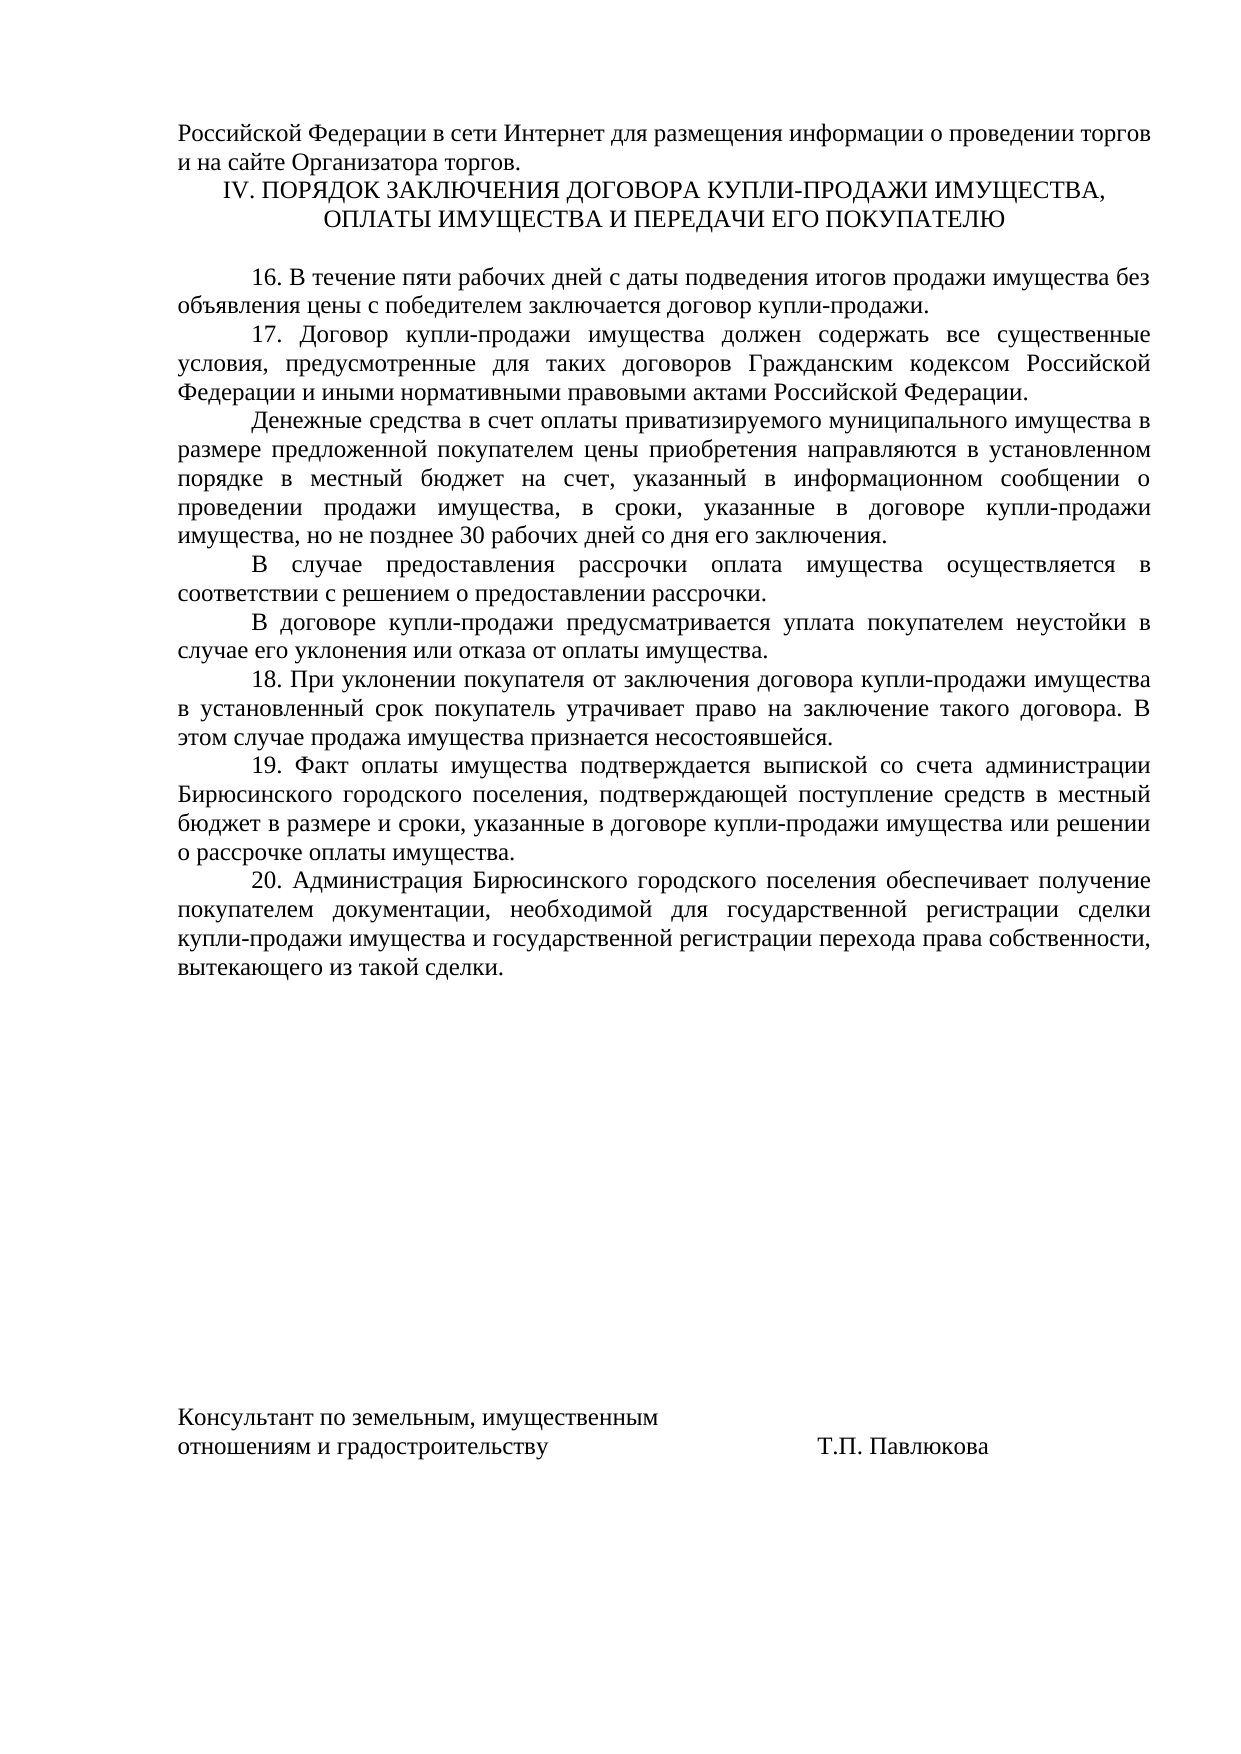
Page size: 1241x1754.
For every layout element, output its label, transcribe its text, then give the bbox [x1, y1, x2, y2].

text Консультант по земельным, имущественным [177, 1402, 1152, 1431]
text 16. В течение пяти рабочих дней с даты подведения итогов продажи имущества без объявления цены с победителем заключается договор купли-продажи. [177, 262, 1152, 319]
text В договоре купли-продажи предусматривается уплата покупателем неустойки в случае его уклонения или отказа от оплаты имущества. [177, 607, 1152, 664]
text Денежные средства в счет оплаты приватизируемого муниципального имущества в размере предложенной покупателем цены приобретения направляются в установленном порядке в местный бюджет на счет, указанный в информационном сообщении о проведении продажи имущества, в сроки, указанные в договоре купли-продажи имущества, но не позднее 30 рабочих дней со дня его заключения. [177, 406, 1152, 549]
text IV. ПОРЯДОК ЗАКЛЮЧЕНИЯ ДОГОВОРА КУПЛИ-ПРОДАЖИ ИМУЩЕСТВА, ОПЛАТЫ ИМУЩЕСТВА И ПЕРЕДАЧИ ЕГО ПОКУПАТЕЛЮ [177, 176, 1152, 233]
text 17. Договор купли-продажи имущества должен содержать все существенные условия, предусмотренные для таких договоров Гражданским кодексом Российской Федерации и иными нормативными правовыми актами Российской Федерации. [177, 319, 1152, 406]
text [177, 118, 1152, 176]
text В случае предоставления рассрочки оплата имущества осуществляется в соответствии с решением о предоставлении рассрочки. [177, 549, 1152, 607]
text 20. Администрация Бирюсинского городского поселения обеспечивает получение покупателем документации, необходимой для государственной регистрации сделки купли-продажи имущества и государственной регистрации перехода права собственности, вытекающего из такой сделки. [177, 866, 1152, 981]
text 18. При уклонении покупателя от заключения договора купли-продажи имущества в установленный срок покупатель утрачивает право на заключение такого договора. В этом случае продажа имущества признается несостоявшейся. [177, 664, 1152, 751]
text отношениям и градостроительству Т.П. Павлюкова [177, 1431, 1152, 1459]
text 19. Факт оплаты имущества подтверждается выпиской со счета администрации Бирюсинского городского поселения, подтверждающей поступление средств в местный бюджет в размере и сроки, указанные в договоре купли-продажи имущества или решении о рассрочке оплаты имущества. [177, 751, 1152, 866]
